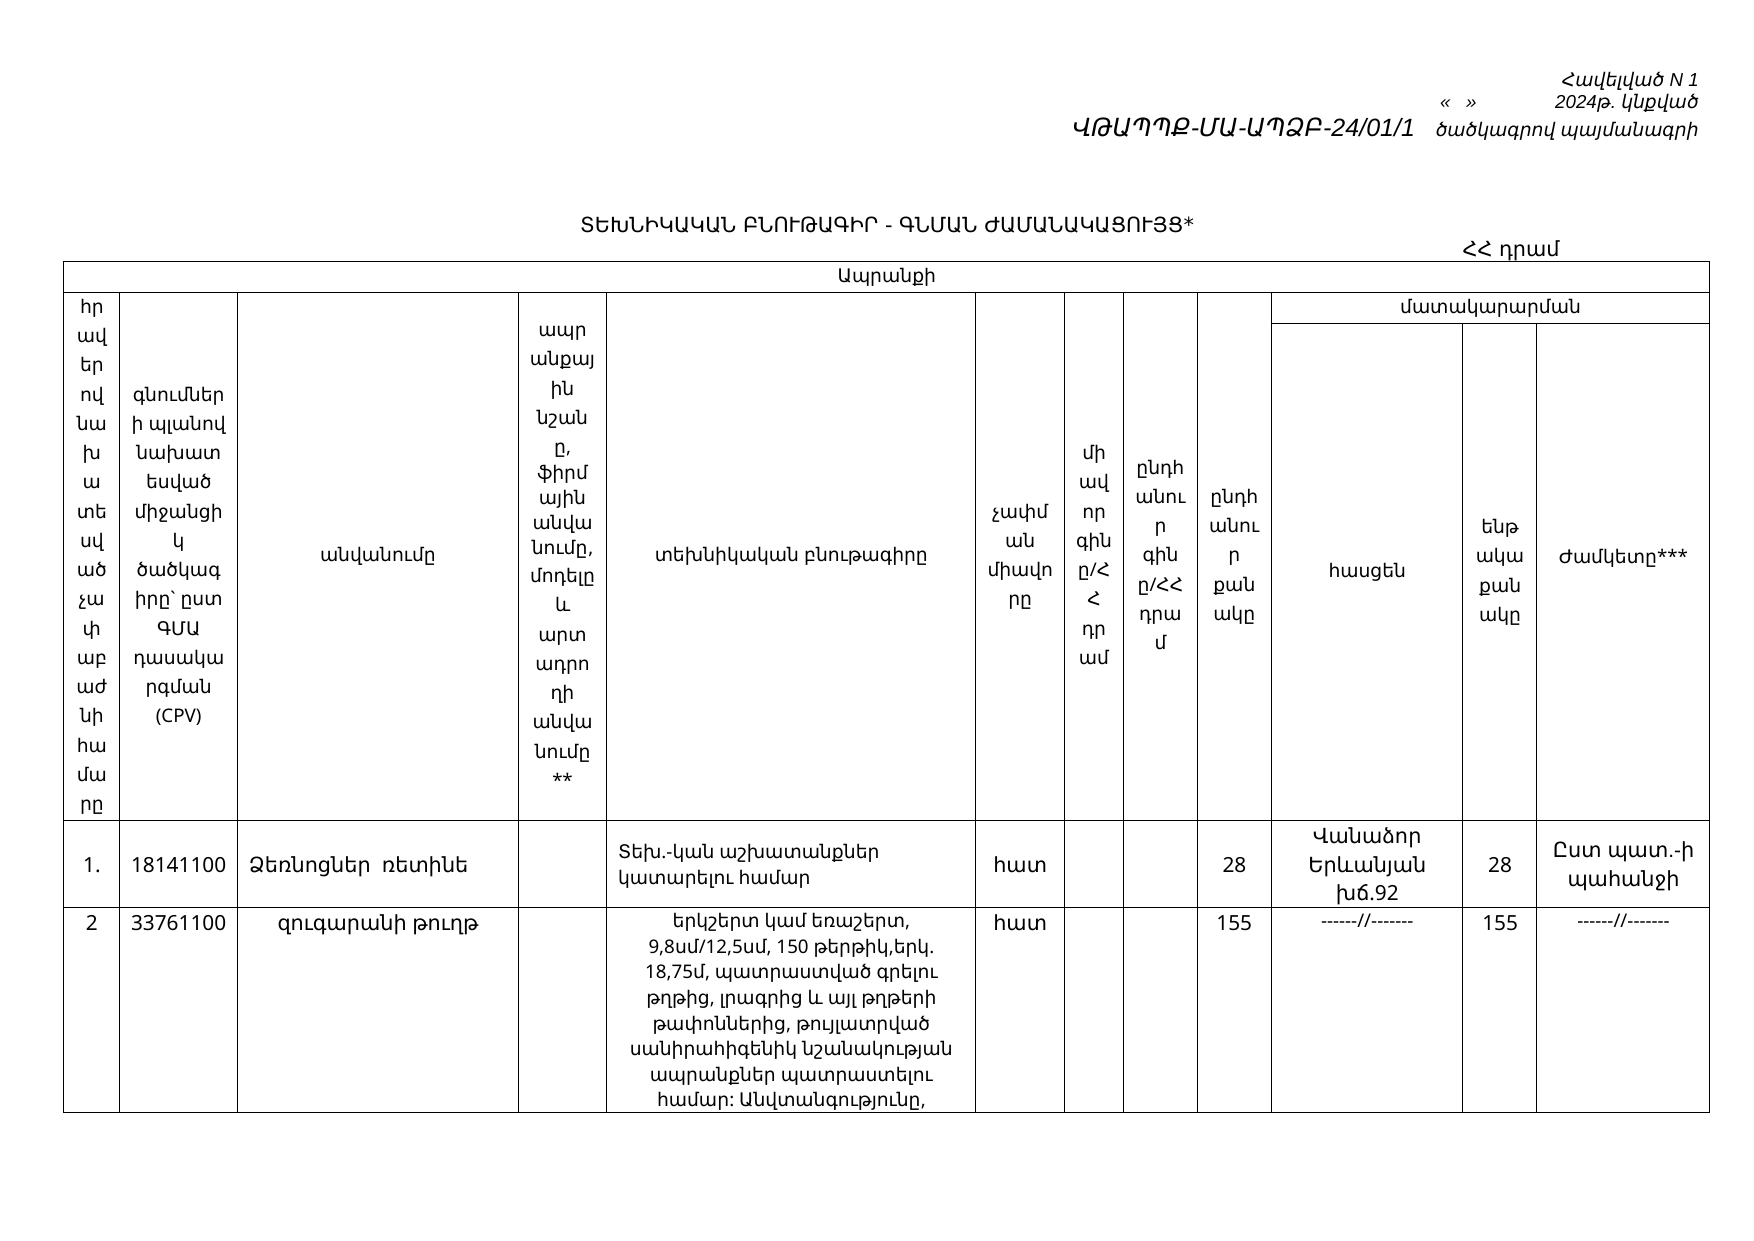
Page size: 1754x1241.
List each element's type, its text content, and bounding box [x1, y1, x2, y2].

table_cell 155 [1198, 908, 1271, 1112]
table_cell գնումների պլանով նախատեսված միջանցիկ ծածկագիրը` ըստ ԳՄԱ դասակարգման (CPV) [120, 293, 237, 820]
table_cell Ձեռնոցներ ռետինե [238, 821, 518, 907]
table_cell Ժամկետը*** [1537, 324, 1709, 820]
table_cell զուգարանի թուղթ [238, 908, 518, 1112]
text Հավելված N 1 [75, 69, 1698, 91]
table_cell [1124, 821, 1197, 907]
table_cell ------//------- [1537, 908, 1709, 1112]
table_cell 2 [64, 908, 119, 1112]
table_cell հատ [976, 908, 1064, 1112]
table_cell 18141100 [120, 821, 237, 907]
table_cell 28 [1198, 821, 1271, 907]
table_cell Տեխ.-կան աշխատանքներ կատարելու համար [607, 821, 975, 907]
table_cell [607, 908, 975, 1112]
text ՀՀ դրամ [75, 237, 1698, 261]
table_cell անվանումը [238, 293, 518, 820]
table_cell Վանաձոր Երևանյան խճ.92 [1272, 821, 1462, 907]
table_cell ------//------- [1272, 908, 1462, 1112]
table_cell հասցեն [1272, 324, 1462, 820]
table_cell Ըստ պատ.-ի պահանջի [1537, 821, 1709, 907]
text ՏԵԽՆԻԿԱԿԱՆ ԲՆՈՒԹԱԳԻՐ - ԳՆՄԱՆ ԺԱՄԱՆԱԿԱՑՈՒՅՑ* [75, 213, 1698, 237]
table_cell ընդհանուր քանակը [1198, 293, 1271, 820]
table_cell ընդհանուր գինը/ՀՀ դրամ [1124, 293, 1197, 820]
table_cell [1065, 821, 1123, 907]
table_cell 33761100 [120, 908, 237, 1112]
table_cell [519, 908, 606, 1112]
text ՎԹԱՊՊՔ-ՄԱ-ԱՊՁԲ-24/01/1 ծածկագրով պայմանագրի [75, 113, 1698, 142]
table_cell [1124, 908, 1197, 1112]
table_header Ապրանքի [64, 262, 1709, 292]
table_cell ենթակա քանակը [1463, 324, 1536, 820]
table_cell չափման միավորը [976, 293, 1064, 820]
table_cell ապրանքային նշանը, ֆիրմային անվանումը, մոդելը և արտադրողի անվանումը ** [519, 293, 606, 820]
table_cell հատ [976, 821, 1064, 907]
table_cell միավոր գինը/ՀՀ դրամ [1065, 293, 1123, 820]
table_cell մատակարարման [1272, 293, 1709, 323]
table_cell հրավերով նախատեսված չափաբաժնի համարը [64, 293, 119, 820]
table_cell [1065, 908, 1123, 1112]
table_cell [519, 821, 606, 907]
table_cell տեխնիկական բնութագիրը [607, 293, 975, 820]
table_cell 155 [1463, 908, 1536, 1112]
table_cell 28 [1463, 821, 1536, 907]
text « » 2024թ. կնքված [75, 91, 1698, 113]
table_cell 1. [64, 821, 119, 907]
